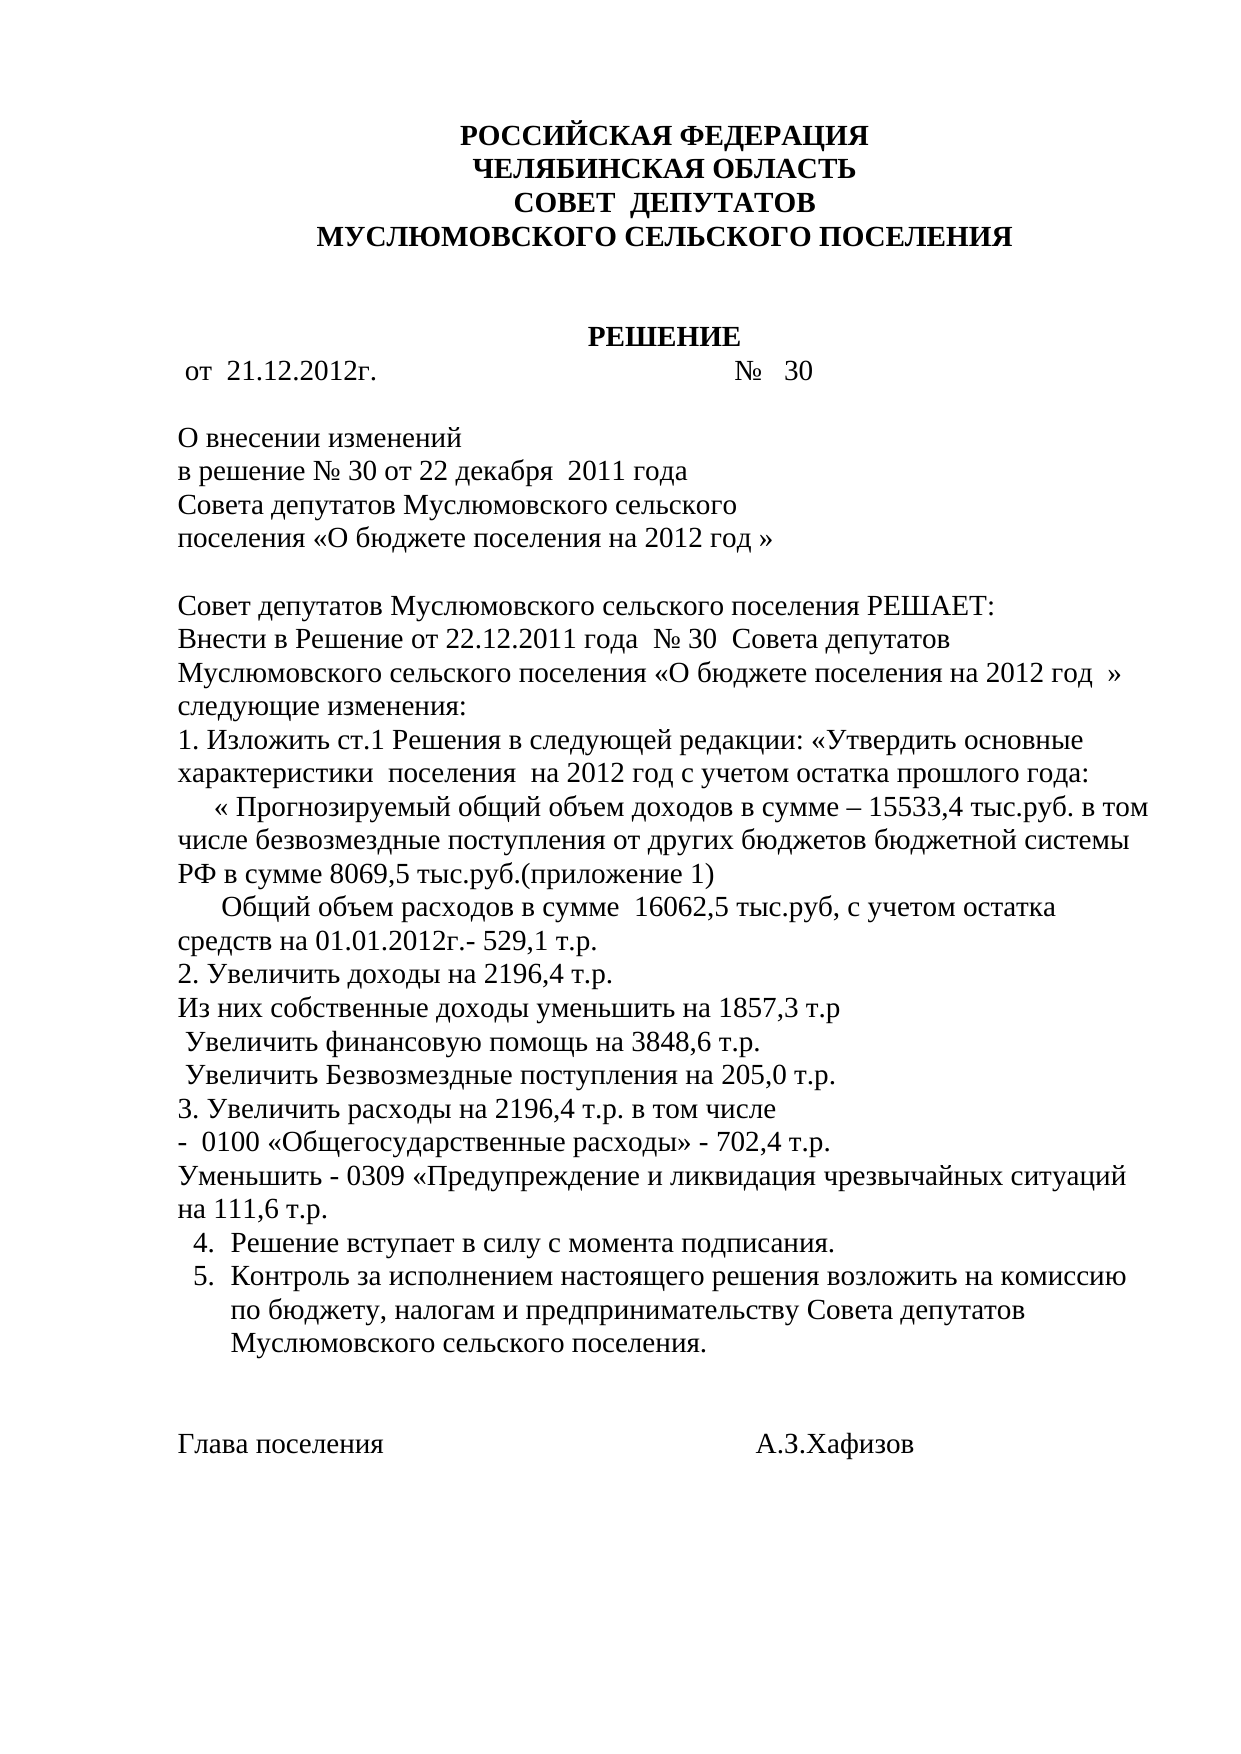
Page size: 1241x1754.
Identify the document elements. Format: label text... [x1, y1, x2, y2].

text 1. Изложить ст.1 Решения в следующей редакции: «Утвердить основные характеристики поселения на 2012 год с учетом остатка прошлого года: [177, 722, 1152, 789]
text Совета депутатов Муслюмовского сельского [177, 487, 1152, 521]
list Контроль за исполнением настоящего решения возложить на комиссию по бюджету, налогам и предпринимательству Совета депутатов Муслюмовского сельского поселения. [193, 1258, 1152, 1359]
text РОССИЙСКАЯ ФЕДЕРАЦИЯ [177, 118, 1152, 152]
text Уменьшить - 0309 «Предупреждение и ликвидация чрезвычайных ситуаций на 111,6 т.р. [177, 1158, 1152, 1225]
text в решение № 30 от 22 декабря 2011 года [177, 453, 1152, 487]
text Глава поселения А.З.Хафизов [177, 1426, 1152, 1460]
text МУСЛЮМОВСКОГО СЕЛЬСКОГО ПОСЕЛЕНИЯ [177, 219, 1152, 252]
text О внесении изменений [177, 420, 1152, 453]
text 2. Увеличить доходы на 2196,4 т.р. [177, 957, 1152, 990]
text поселения «О бюджете поселения на 2012 год » [177, 521, 1152, 554]
text СОВЕТ ДЕПУТАТОВ [177, 185, 1152, 219]
text ЧЕЛЯБИНСКАЯ ОБЛАСТЬ [177, 152, 1152, 185]
text Из них собственные доходы уменьшить на 1857,3 т.р [177, 990, 1152, 1024]
list Решение вступает в силу с момента подписания. [193, 1225, 1152, 1258]
text РЕШЕНИЕ [177, 319, 1152, 353]
text Увеличить Безвозмездные поступления на 205,0 т.р. [177, 1057, 1152, 1091]
text « Прогнозируемый общий объем доходов в сумме – 15533,4 тыс.руб. в том числе безвозмездные поступления от других бюджетов бюджетной системы РФ в сумме 8069,5 тыс.руб.(приложение 1) [177, 789, 1152, 889]
text 3. Увеличить расходы на 2196,4 т.р. в том числе [177, 1091, 1152, 1124]
text - 0100 «Общегосударственные расходы» - 702,4 т.р. [177, 1124, 1152, 1158]
text Общий объем расходов в сумме 16062,5 тыс.руб, с учетом остатка средств на 01.01.2012г.- 529,1 т.р. [177, 889, 1152, 957]
text Увеличить финансовую помощь на 3848,6 т.р. [177, 1024, 1152, 1057]
text от 21.12.2012г. № 30 [177, 353, 1152, 386]
text Внести в Решение от 22.12.2011 года № 30 Совета депутатов Муслюмовского сельского поселения «О бюджете поселения на 2012 год » следующие изменения: [177, 621, 1152, 722]
text Совет депутатов Муслюмовского сельского поселения РЕШАЕТ: [177, 588, 1152, 621]
